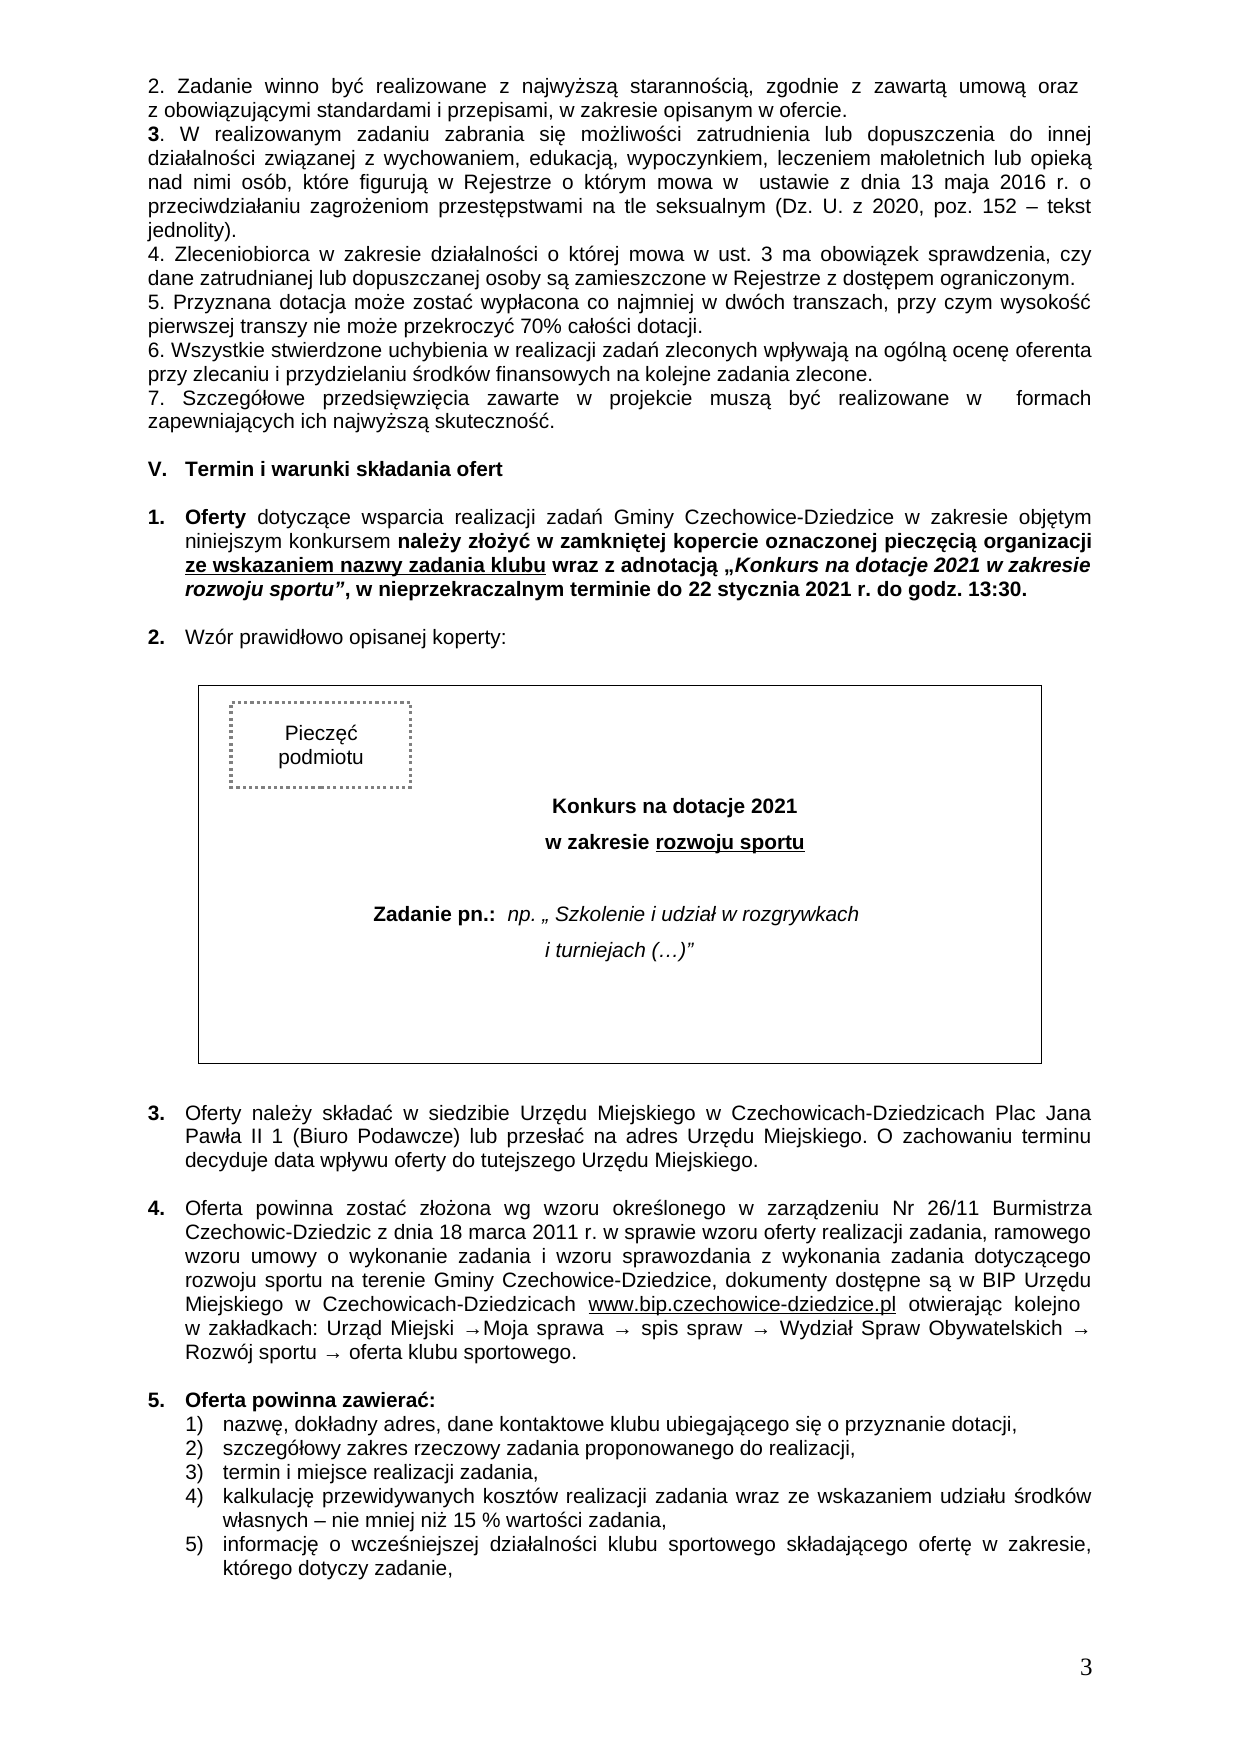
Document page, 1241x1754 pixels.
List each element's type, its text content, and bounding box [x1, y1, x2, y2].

list nazwę, dokładny adres, dane kontaktowe klubu ubiegającego się o przyznanie dotacji, [185, 1412, 1093, 1436]
list Oferty należy składać w siedzibie Urzędu Miejskiego w Czechowicach-Dziedzicach Plac Jana Pawła II 1 (Biuro Podawcze) lub przesłać na adres Urzędu Miejskiego. O zachowaniu terminu decyduje data wpływu oferty do tutejszego Urzędu Miejskiego. [148, 1100, 1093, 1172]
text 4. Zleceniobiorca w zakresie działalności o której mowa w ust. 3 ma obowiązek sprawdzenia, czy dane zatrudnianej lub dopuszczanej osoby są zamieszczone w Rejestrze z dostępem ograniczonym. [148, 242, 1093, 289]
list Termin i warunki składania ofert [148, 457, 1093, 481]
list kalkulację przewidywanych kosztów realizacji zadania wraz ze wskazaniem udziału środków własnych – nie mniej niż 15 % wartości zadania, [185, 1484, 1093, 1532]
list Wzór prawidłowo opisanej koperty: [148, 625, 1093, 649]
text 2. Zadanie winno być realizowane z najwyższą starannością, zgodnie z zawartą umową oraz z obowiązującymi standardami i przepisami, w zakresie opisanym w ofercie. [148, 74, 1093, 122]
list szczegółowy zakres rzeczowy zadania proponowanego do realizacji, [185, 1436, 1093, 1460]
list Oferta powinna zostać złożona wg wzoru określonego w zarządzeniu Nr 26/11 Burmistrza Czechowic-Dziedzic z dnia 18 marca 2011 r. w sprawie wzoru oferty realizacji zadania, ramowego wzoru umowy o wykonanie zadania i wzoru sprawozdania z wykonania zadania dotyczącego rozwoju sportu na terenie Gminy Czechowice-Dziedzice, dokumenty dostępne są w BIP Urzędu Miejskiego w Czechowicach-Dziedzicach www.bip.czechowice-dziedzice.pl otwierając kolejno w zakładkach: Urząd Miejski →Moja sprawa → spis spraw → Wydział Spraw Obywatelskich → Rozwój sportu → oferta klubu sportowego. [148, 1196, 1093, 1364]
list Oferty dotyczące wsparcia realizacji zadań Gminy Czechowice-Dziedzice w zakresie objętym niniejszym konkursem należy złożyć w zamkniętej kopercie oznaczonej pieczęcią organizacji ze wskazaniem nazwy zadania klubu wraz z adnotacją „Konkurs na dotacje 2021 w zakresie rozwoju sportu”, w nieprzekraczalnym terminie do 22 stycznia 2021 r. do godz. 13:30. [148, 505, 1093, 601]
text 6. Wszystkie stwierdzone uchybienia w realizacji zadań zleconych wpływają na ogólną ocenę oferenta przy zlecaniu i przydzielaniu środków finansowych na kolejne zadania zlecone. [148, 337, 1093, 385]
list informację o wcześniejszej działalności klubu sportowego składającego ofertę w zakresie, którego dotyczy zadanie, [185, 1532, 1093, 1579]
table_header Konkurs na dotacje 2021 w zakresie rozwoju sportu Zadanie pn.: np. „ Szkolenie i udział w rozgrywkach i turniejach (…)” [199, 686, 1041, 1063]
text 5. Przyznana dotacja może zostać wypłacona co najmniej w dwóch transzach, przy czym wysokość pierwszej transzy nie może przekroczyć 70% całości dotacji. [148, 289, 1093, 337]
text 7. Szczegółowe przedsięwzięcia zawarte w projekcie muszą być realizowane w formach zapewniających ich najwyższą skuteczność. [148, 385, 1093, 433]
list Oferta powinna zawierać: [148, 1388, 1093, 1412]
text 3. W realizowanym zadaniu zabrania się możliwości zatrudnienia lub dopuszczenia do innej działalności związanej z wychowaniem, edukacją, wypoczynkiem, leczeniem małoletnich lub opieką nad nimi osób, które figurują w Rejestrze o którym mowa w ustawie z dnia 13 maja 2016 r. o przeciwdziałaniu zagrożeniom przestępstwami na tle seksualnym (Dz. U. z 2020, poz. 152 – tekst jednolity). [148, 122, 1093, 242]
list termin i miejsce realizacji zadania, [185, 1460, 1093, 1484]
